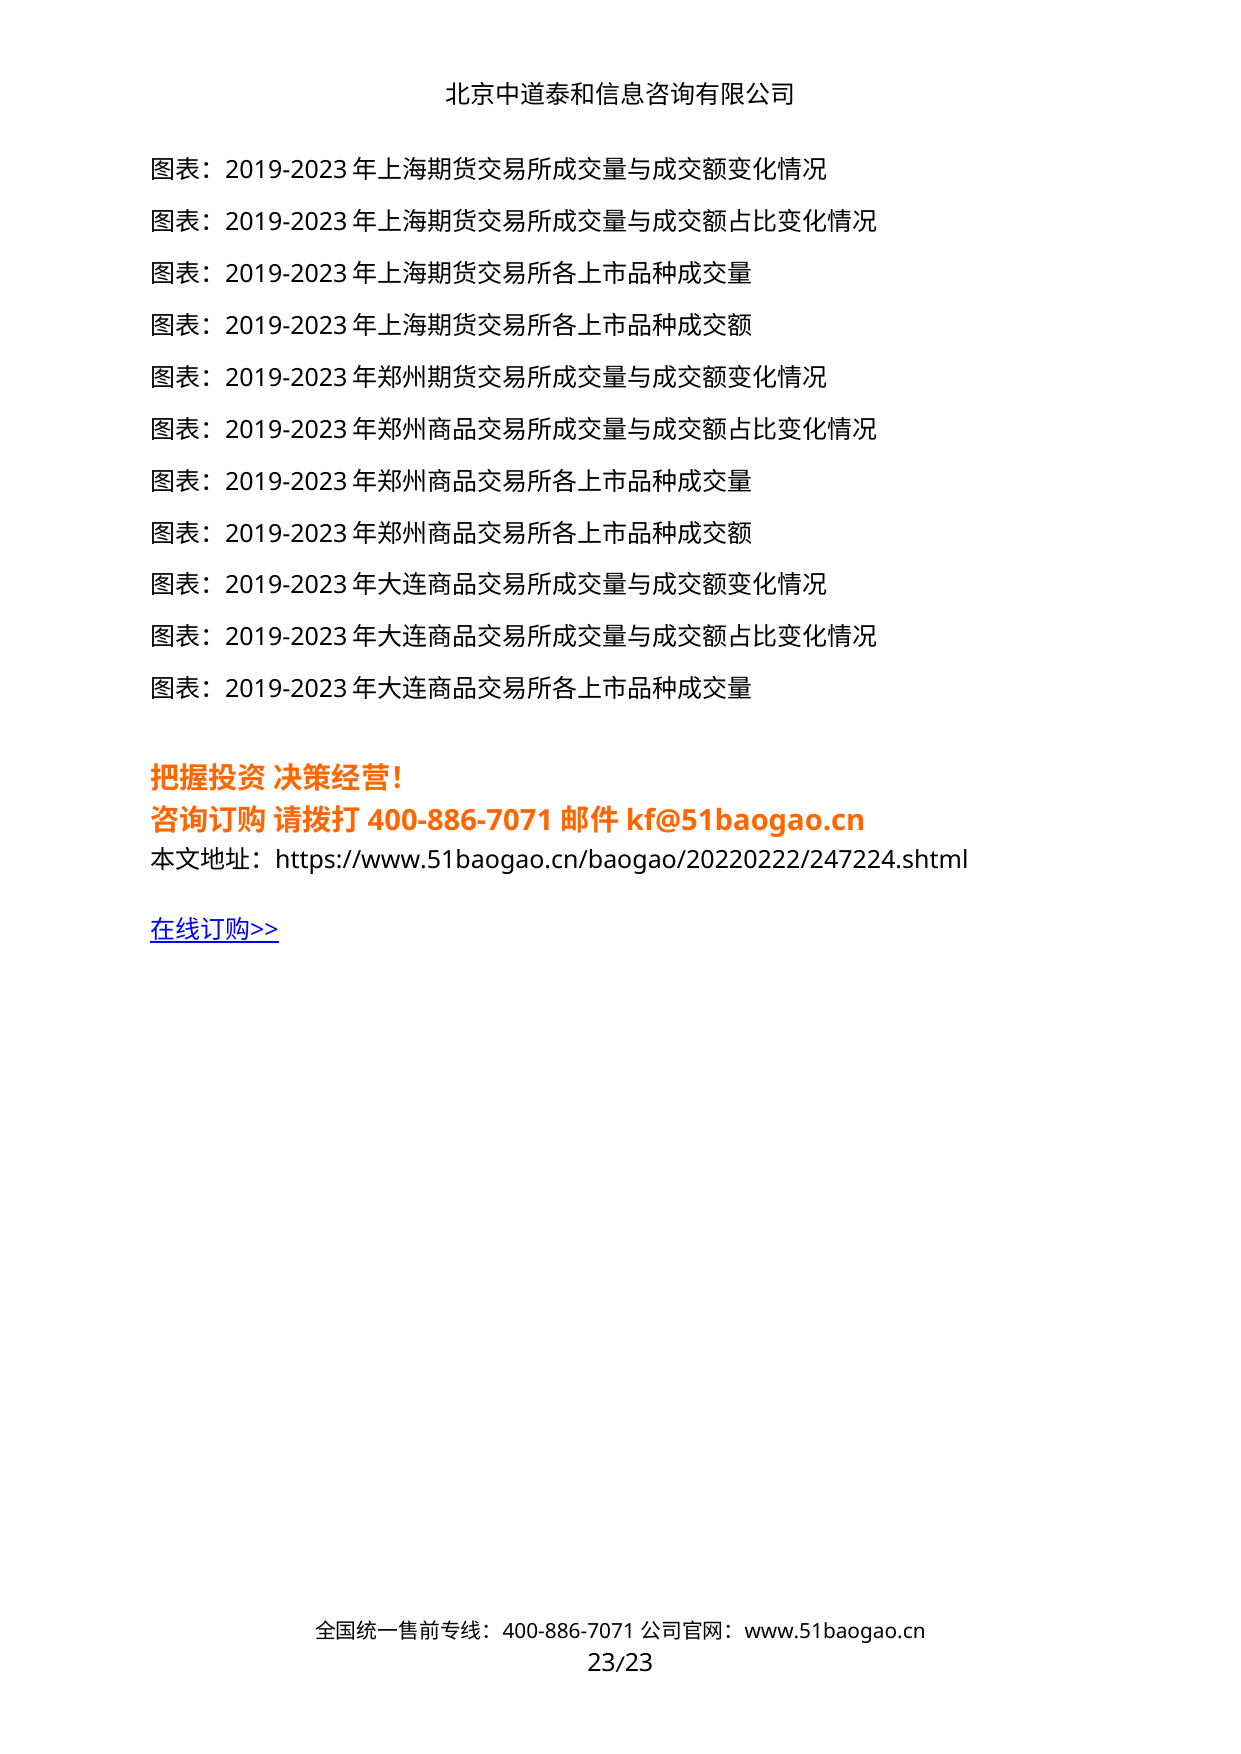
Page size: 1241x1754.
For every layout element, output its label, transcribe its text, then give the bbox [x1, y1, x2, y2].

text 图表：2019-2023年郑州商品交易所各上市品种成交额 [150, 513, 1090, 549]
text 把握投资 决策经营！咨询订购 请拨打 400-886-7071 邮件 kf@51baogao.cn本文地址：https://www.51baogao.cn/baogao/20220222/247224.shtml [150, 721, 1090, 876]
text 图表：2019-2023年上海期货交易所成交量与成交额占比变化情况 [150, 202, 1090, 238]
text 图表：2019-2023年大连商品交易所成交量与成交额变化情况 [150, 565, 1090, 601]
text 图表：2019-2023年大连商品交易所成交量与成交额占比变化情况 [150, 617, 1090, 653]
text 图表：2019-2023年上海期货交易所成交量与成交额变化情况 [150, 150, 1090, 186]
text 图表：2019-2023年郑州商品交易所各上市品种成交量 [150, 461, 1090, 497]
text 图表：2019-2023年上海期货交易所各上市品种成交量 [150, 254, 1090, 290]
text 图表：2019-2023年郑州商品交易所成交量与成交额占比变化情况 [150, 409, 1090, 446]
text 图表：2019-2023年大连商品交易所各上市品种成交量 [150, 669, 1090, 705]
text 图表：2019-2023年上海期货交易所各上市品种成交额 [150, 306, 1090, 342]
text 图表：2019-2023年郑州期货交易所成交量与成交额变化情况 [150, 357, 1090, 394]
text 在线订购>> [150, 876, 1090, 946]
